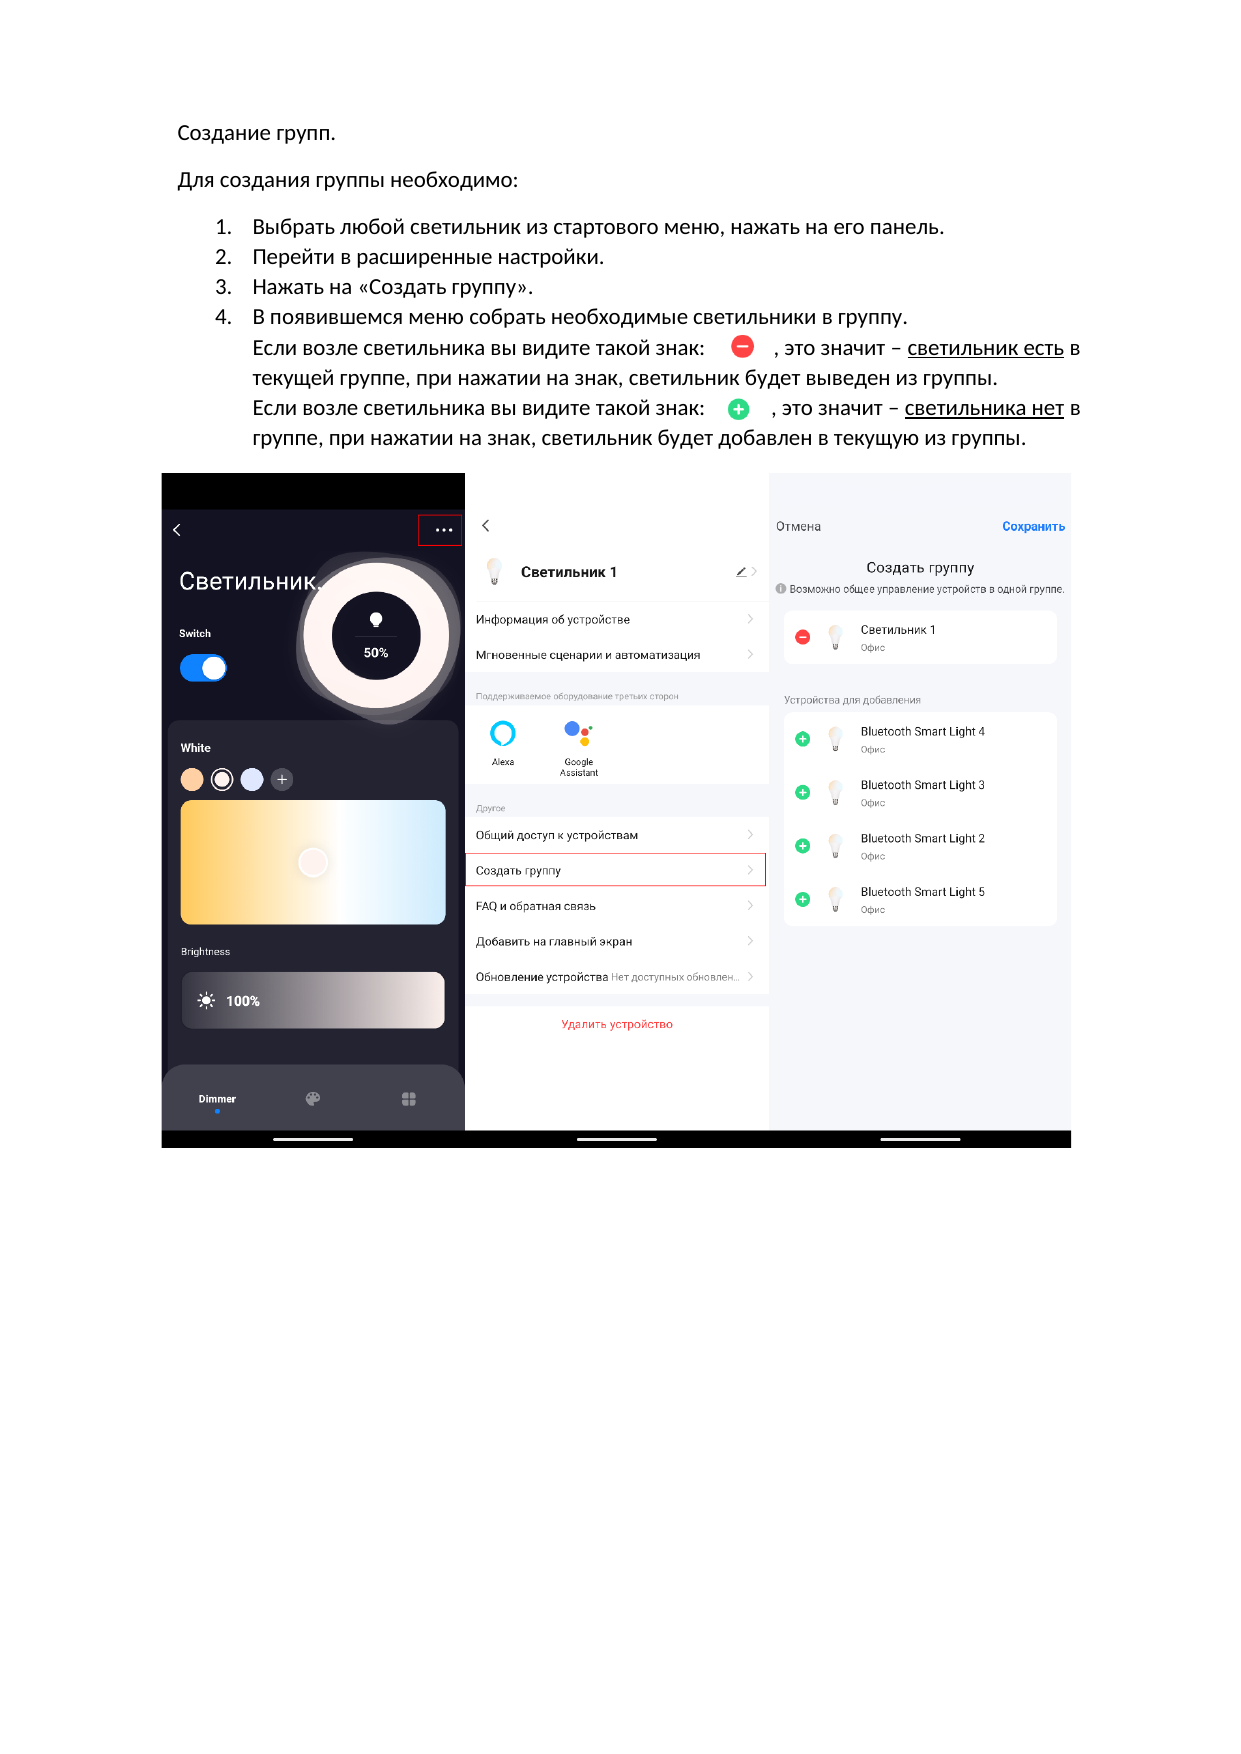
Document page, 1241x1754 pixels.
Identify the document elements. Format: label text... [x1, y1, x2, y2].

list Нажать на «Создать группу». [215, 272, 1152, 300]
picture [161, 473, 1072, 1148]
list Если возле светильника вы видите такой знак: , это значит – светильника нет в группе, при нажатии на знак, светильник будет добавлен в текущую из группы. [252, 393, 1152, 451]
list Перейти в расширенные настройки. [215, 242, 1152, 270]
list В появившемся меню собрать необходимые светильники в группу. [215, 302, 1152, 331]
list Выбрать любой светильник из стартового меню, нажать на его панель. [215, 212, 1152, 240]
list Если возле светильника вы видите такой знак: , это значит – светильник есть в текущей группе, при нажатии на знак, светильник будет выведен из группы. [252, 333, 1152, 391]
picture [724, 396, 752, 422]
picture [730, 333, 755, 358]
text Создание групп. [177, 118, 1152, 146]
text Для создания группы необходимо: [177, 165, 1152, 193]
